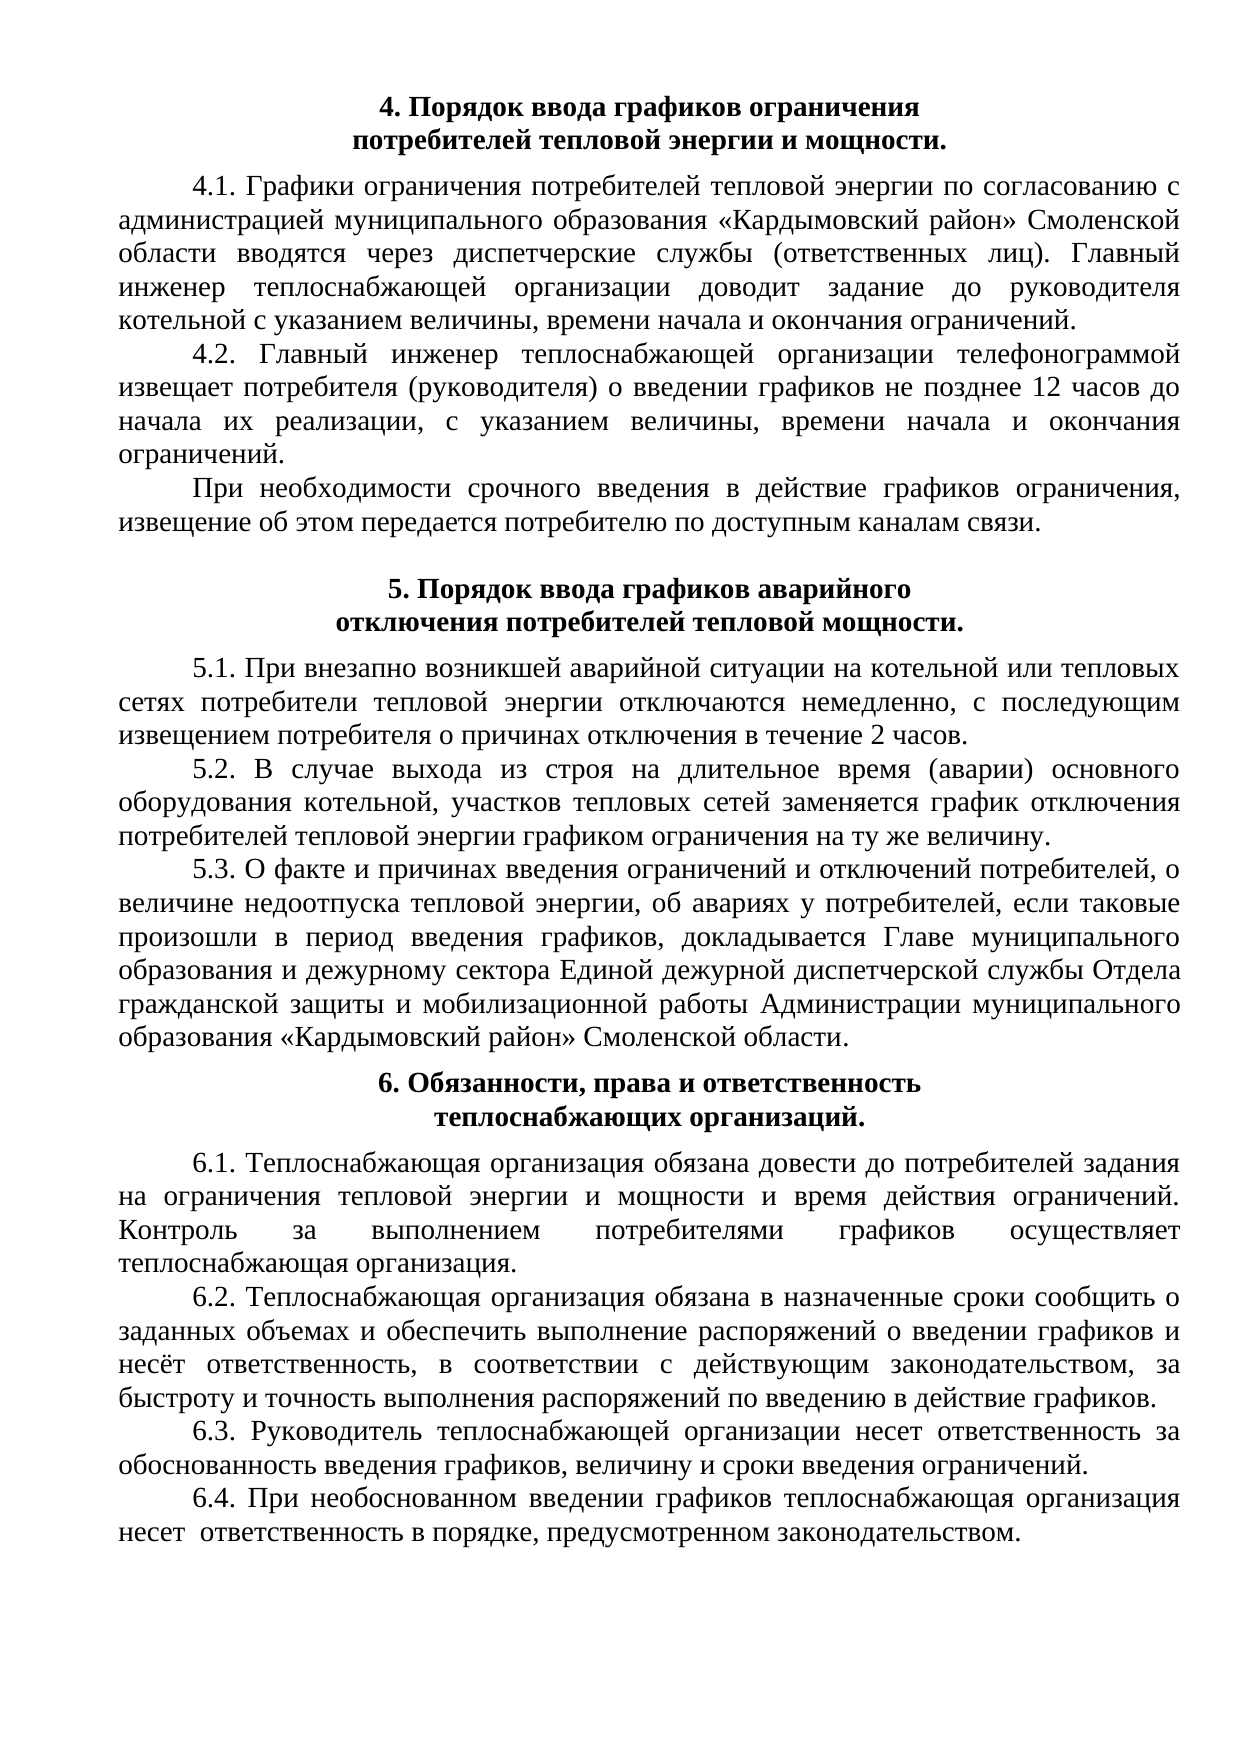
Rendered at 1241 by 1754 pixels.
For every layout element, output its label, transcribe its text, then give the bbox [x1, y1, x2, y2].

text При необходимости срочного введения в действие графиков ограничения, извещение об этом передается потребителю по доступным каналам связи. [118, 470, 1181, 537]
text 4.1. Графики ограничения потребителей тепловой энергии по согласованию с администрацией муниципального образования «Кардымовский район» Смоленской области вводятся через диспетчерские службы (ответственных лиц). Главный инженер теплоснабжающей организации доводит задание до руководителя котельной с указанием величины, времени начала и окончания ограничений. [118, 168, 1181, 336]
text 6.3. Руководитель теплоснабжающей организации несет ответственность за обоснованность введения графиков, величину и сроки введения ограничений. [118, 1413, 1181, 1480]
text теплоснабжающих организаций. [118, 1099, 1181, 1132]
text 5. Порядок ввода графиков аварийного [118, 571, 1181, 604]
text потребителей тепловой энергии и мощности. [118, 122, 1181, 156]
text 4. Порядок ввода графиков ограничения [118, 89, 1181, 122]
text 6.2. Теплоснабжающая организация обязана в назначенные сроки сообщить о заданных объемах и обеспечить выполнение распоряжений о введении графиков и несёт ответственность, в соответствии с действующим законодательством, за быстроту и точность выполнения распоряжений по введению в действие графиков. [118, 1279, 1181, 1413]
text 6.4. При необоснованном введении графиков теплоснабжающая организация несет ответственность в порядке, предусмотренном законодательством. [118, 1480, 1181, 1547]
text 6.1. Теплоснабжающая организация обязана довести до потребителей задания на ограничения тепловой энергии и мощности и время действия ограничений. Контроль за выполнением потребителями графиков осуществляет теплоснабжающая организация. [118, 1145, 1181, 1279]
text 5.3. О факте и причинах введения ограничений и отключений потребителей, о величине недоотпуска тепловой энергии, об авариях у потребителей, если таковые произошли в период введения графиков, докладывается Главе муниципального образования и дежурному сектора Единой дежурной диспетчерской службы Отдела гражданской защиты и мобилизационной работы Администрации муниципального образования «Кардымовский район» Смоленской области. [118, 852, 1181, 1053]
text отключения потребителей тепловой мощности. [118, 604, 1181, 638]
text 5.1. При внезапно возникшей аварийной ситуации на котельной или тепловых сетях потребители тепловой энергии отключаются немедленно, с последующим извещением потребителя о причинах отключения в течение 2 часов. [118, 650, 1181, 751]
text 5.2. В случае выхода из строя на длительное время (аварии) основного оборудования котельной, участков тепловых сетей заменяется график отключения потребителей тепловой энергии графиком ограничения на ту же величину. [118, 751, 1181, 852]
text 6. Обязанности, права и ответственность [118, 1065, 1181, 1099]
text 4.2. Главный инженер теплоснабжающей организации телефонограммой извещает потребителя (руководителя) о введении графиков не позднее 12 часов до начала их реализации, с указанием величины, времени начала и окончания ограничений. [118, 336, 1181, 470]
